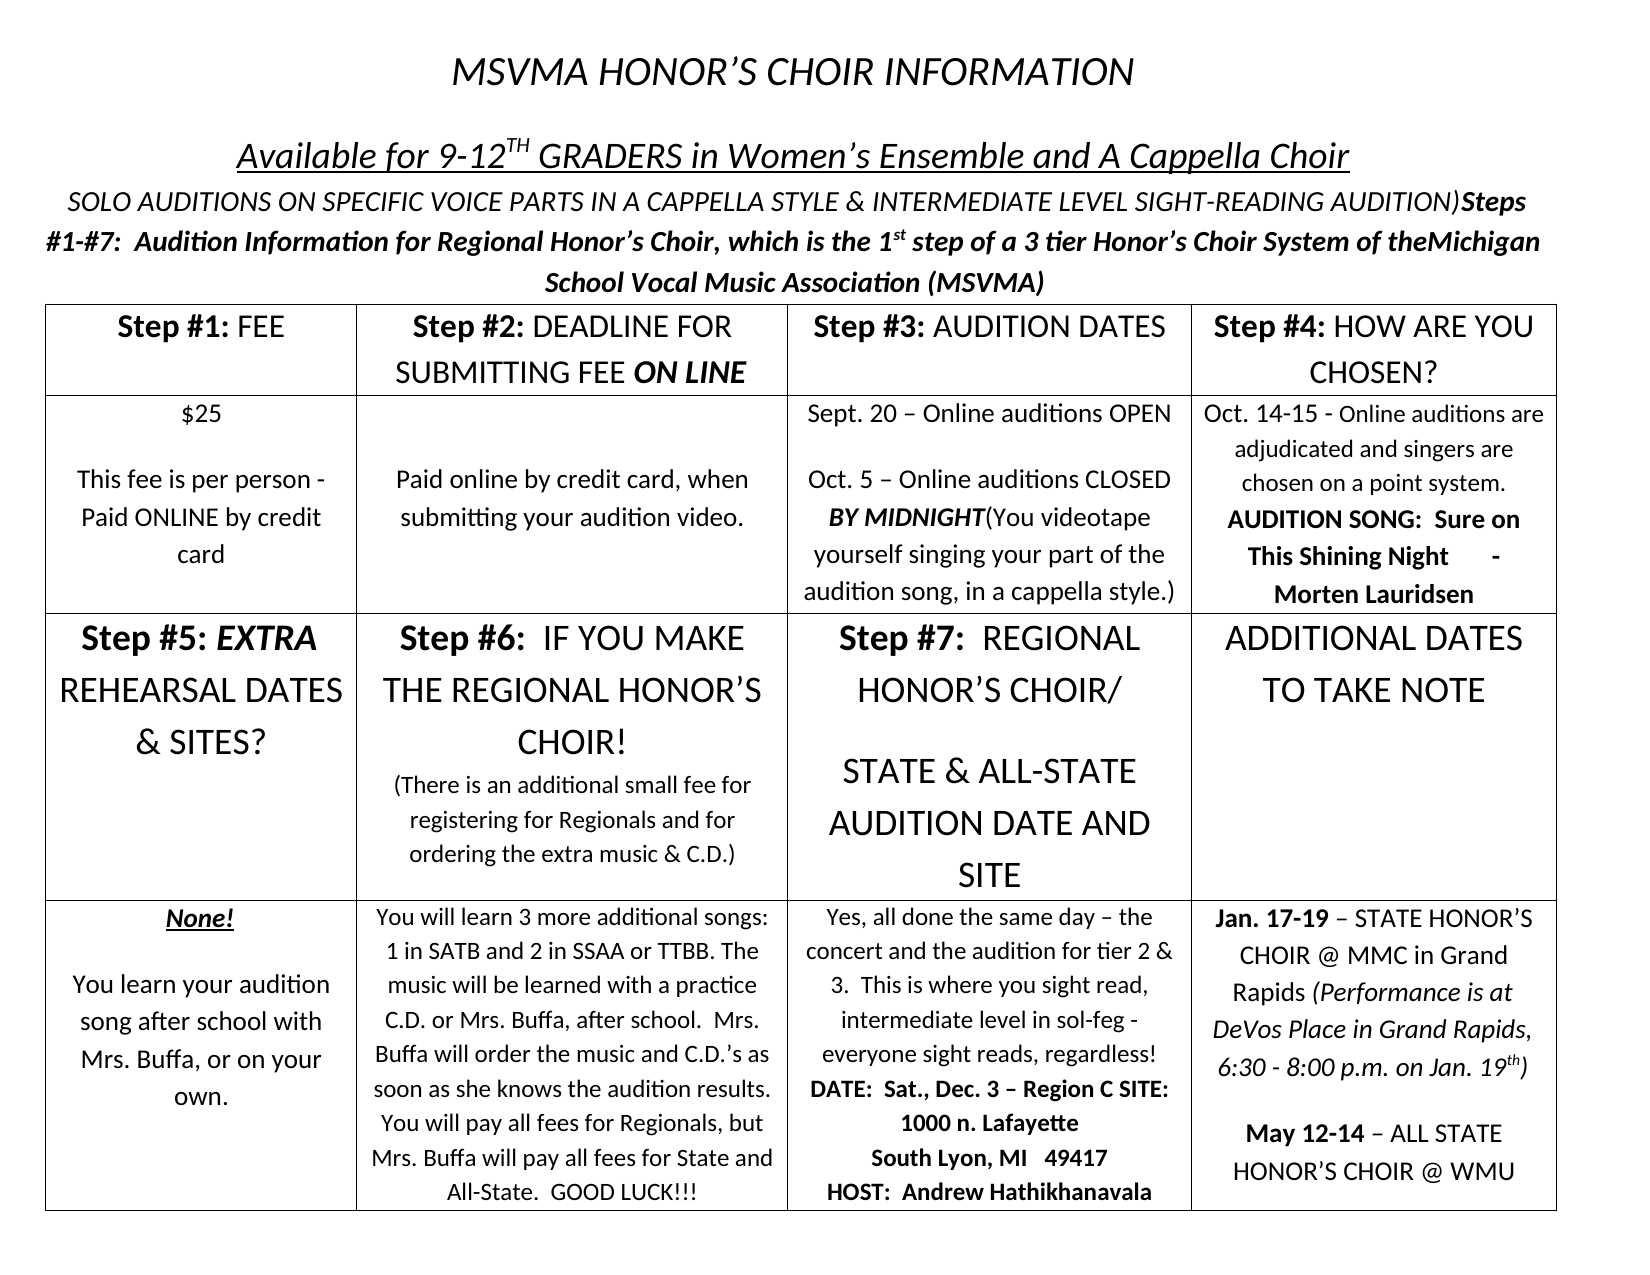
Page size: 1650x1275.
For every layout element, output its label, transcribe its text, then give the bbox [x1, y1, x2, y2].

table_cell Step #5: EXTRA REHEARSAL DATES & SITES? [46, 614, 356, 900]
table_cell Oct. 14-15 - Online auditions are adjudicated and singers are chosen on a point system. AUDITION SONG: Sure on This Shining Night - Morten Lauridsen [1192, 396, 1556, 613]
table_cell Yes, all done the same day – the concert and the audition for tier 2 & 3. This is where you sight read, intermediate level in sol-feg -everyone sight reads, regardless! DATE: Sat., Dec. 3 – Region C SITE: 1000 n. Lafayette South Lyon, MI 49417 HOST: Andrew Hathikhanavala [788, 901, 1191, 1210]
table_cell Paid online by credit card, when submitting your audition video. [357, 396, 787, 613]
text Available for 9-12TH GRADERS in Women’s Ensemble and A Cappella Choir [45, 132, 1545, 177]
table_cell Jan. 17-19 – STATE HONOR’S CHOIR @ MMC in Grand Rapids (Performance is at DeVos Place in Grand Rapids, 6:30 - 8:00 p.m. on Jan. 19th) May 12-14 – ALL STATE HONOR’S CHOIR @ WMU [1192, 901, 1556, 1210]
text SOLO AUDITIONS ON SPECIFIC VOICE PARTS IN A CAPPELLA STYLE & INTERMEDIATE LEVEL SIGHT-READING AUDITION)Steps #1-#7: Audition Information for Regional Honor’s Choir, which is the 1st step of a 3 tier Honor’s Choir System of theMichigan School Vocal Music Association (MSVMA) [45, 183, 1545, 299]
table_header Step #1: FEE [46, 305, 356, 395]
table_header Step #2: DEADLINE FOR SUBMITTING FEE ON LINE [357, 305, 787, 395]
text MSVMA HONOR’S CHOIR INFORMATION [45, 45, 1545, 96]
table_cell You will learn 3 more additional songs: 1 in SATB and 2 in SSAA or TTBB. The music will be learned with a practice C.D. or Mrs. Buffa, after school. Mrs. Buffa will order the music and C.D.’s as soon as she knows the audition results. You will pay all fees for Regionals, but Mrs. Buffa will pay all fees for State and All-State. GOOD LUCK!!! [357, 901, 787, 1210]
table_header Step #4: HOW ARE YOU CHOSEN? [1192, 305, 1556, 395]
table_cell Step #6: IF YOU MAKE THE REGIONAL HONOR’S CHOIR! (There is an additional small fee for registering for Regionals and for ordering the extra music & C.D.) [357, 614, 787, 900]
table_cell Step #7: REGIONAL HONOR’S CHOIR/ STATE & ALL-STATE AUDITION DATE AND SITE [788, 614, 1191, 900]
table_header Step #3: AUDITION DATES [788, 305, 1191, 395]
table_cell ADDITIONAL DATES TO TAKE NOTE [1192, 614, 1556, 900]
table_cell None! You learn your audition song after school with Mrs. Buffa, or on your own. [46, 901, 356, 1210]
table_cell $25 This fee is per person - Paid ONLINE by credit card [46, 396, 356, 613]
table_cell Sept. 20 – Online auditions OPEN Oct. 5 – Online auditions CLOSED BY MIDNIGHT(You videotape yourself singing your part of the audition song, in a cappella style.) [788, 396, 1191, 613]
